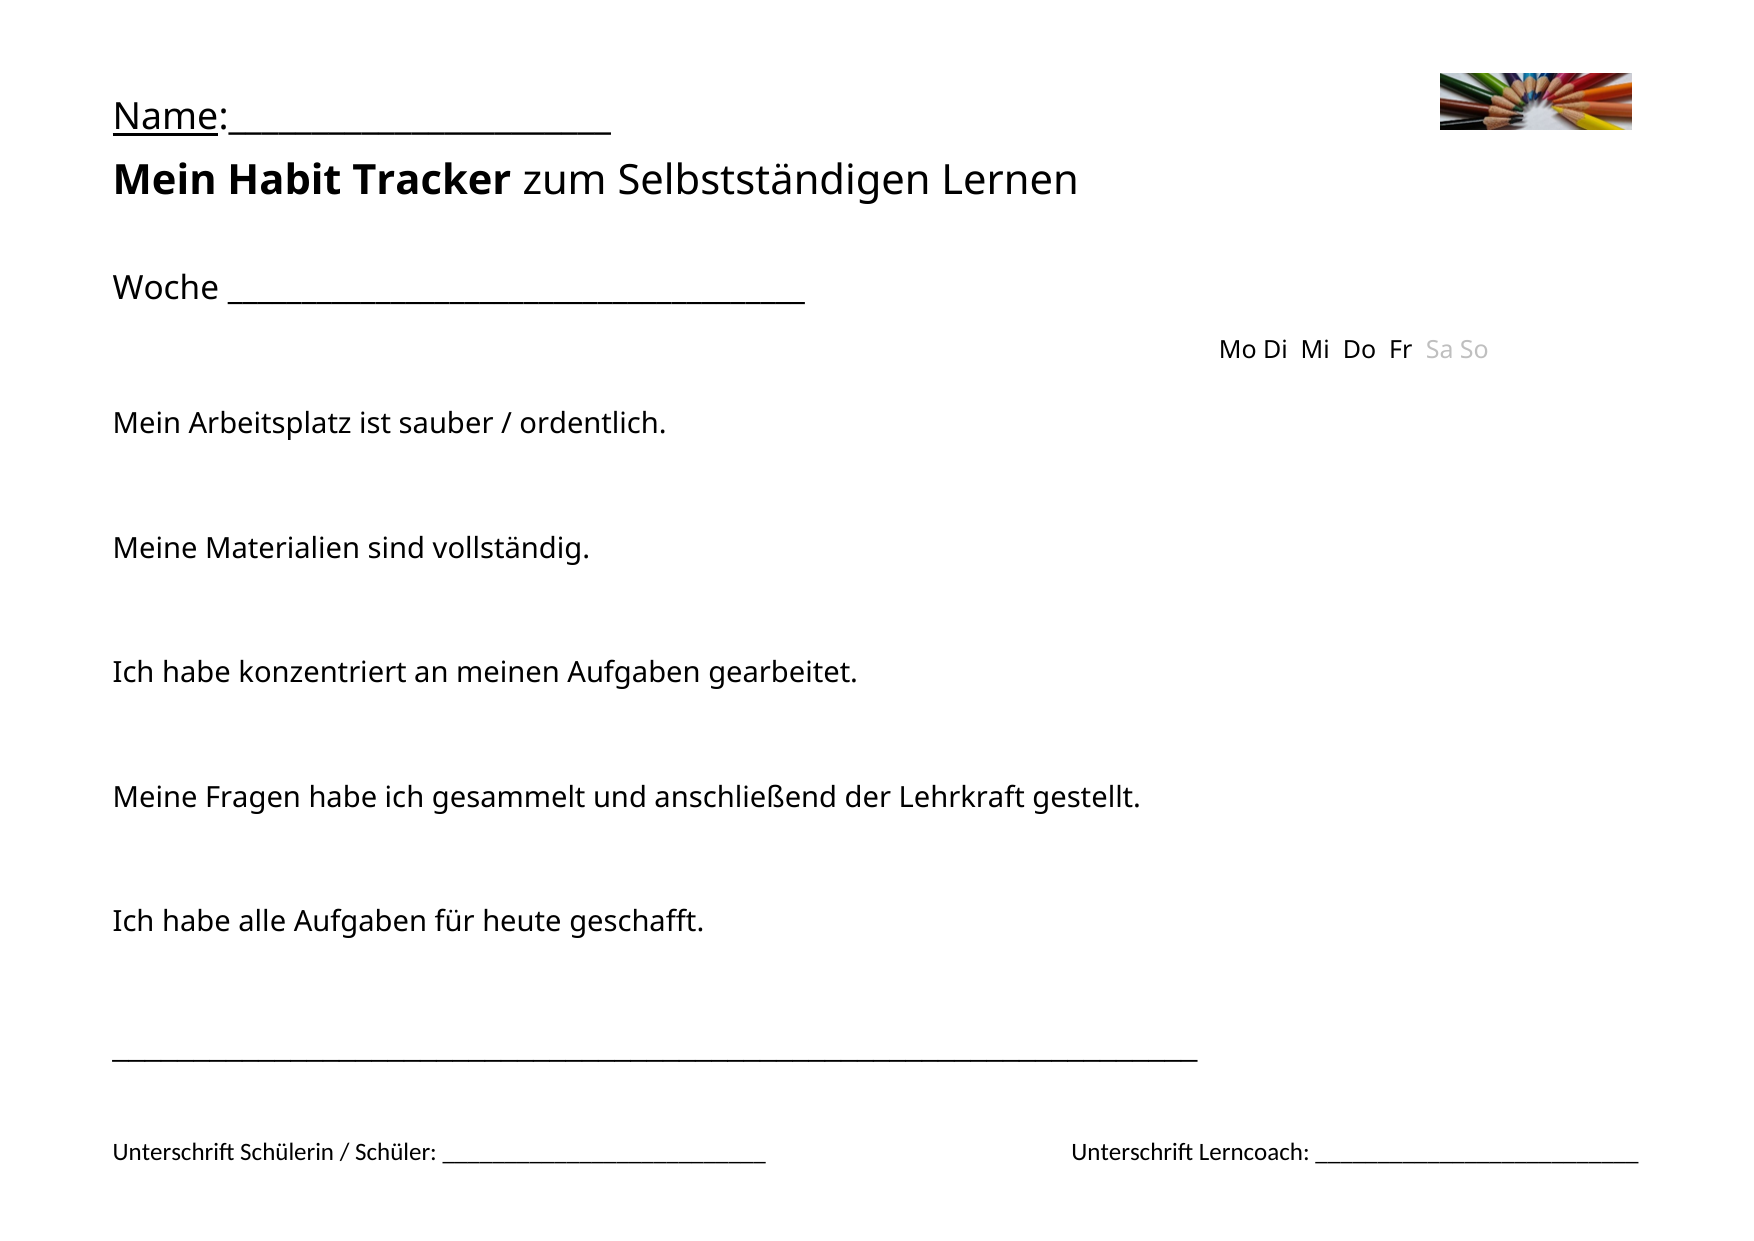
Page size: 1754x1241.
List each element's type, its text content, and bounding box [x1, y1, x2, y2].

text Mein Habit Tracker zum Selbstständigen Lernen [112, 150, 1641, 207]
text Ich habe alle Aufgaben für heute geschafft.  [112, 881, 1641, 943]
text Mein Arbeitsplatz ist sauber / ordentlich.  [112, 383, 1641, 445]
text Meine Fragen habe ich gesammelt und anschließend der Lehrkraft gestellt.  [112, 756, 1641, 819]
text Mo Di Mi Do Fr Sa So [1145, 332, 1641, 366]
text Ich habe konzentriert an meinen Aufgaben gearbeitet.  [112, 632, 1641, 694]
text Meine Materialien sind vollständig.  [112, 507, 1641, 569]
text ___________________________________________________________________  [112, 1006, 1641, 1068]
picture [1440, 73, 1632, 130]
text Woche _______________________________________ [112, 263, 1641, 309]
